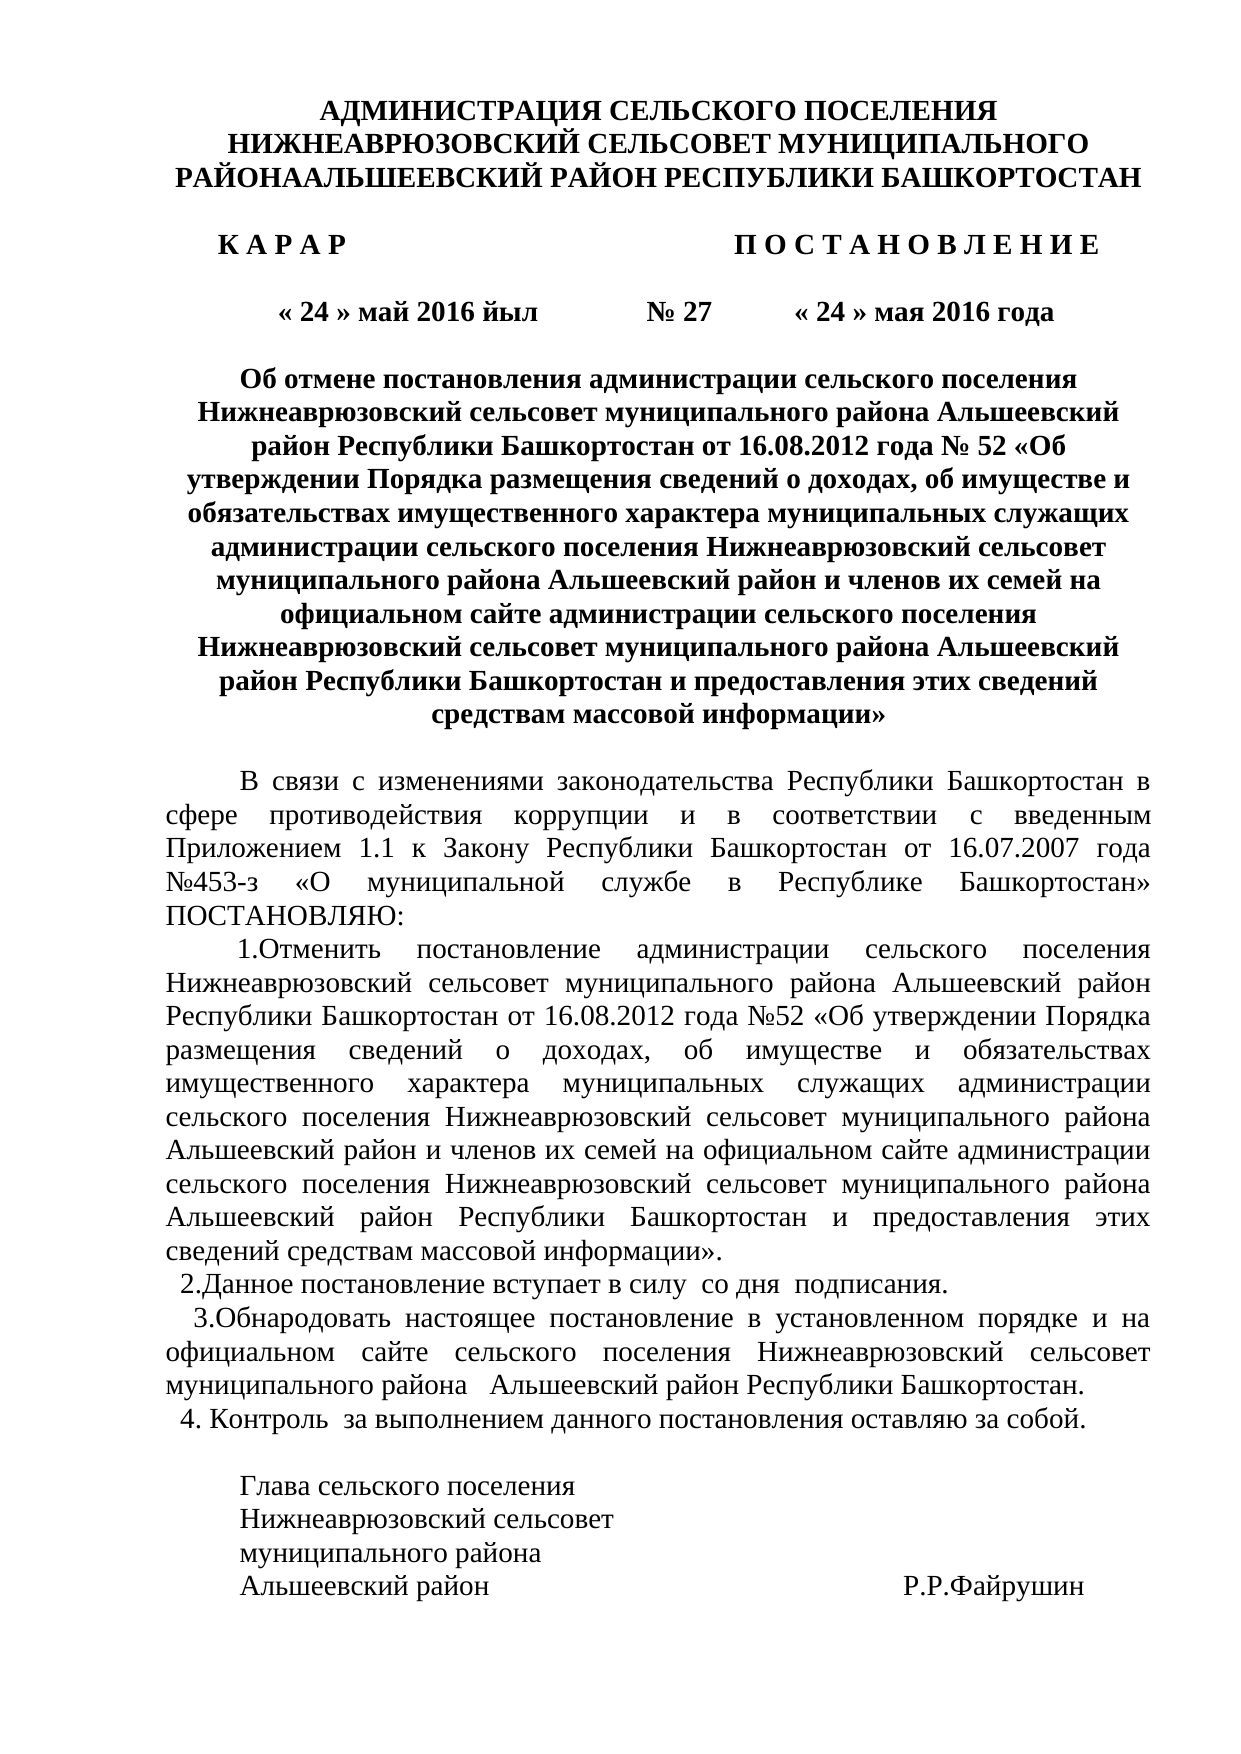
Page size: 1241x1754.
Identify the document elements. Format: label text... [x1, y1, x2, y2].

text муниципального района [165, 1535, 1152, 1568]
text 2.Данное постановление вступает в силу со дня подписания. [165, 1267, 1152, 1300]
text 1.Отменить постановление администрации сельского поселения Нижнеаврюзовский сельсовет муниципального района Альшеевский район Республики Башкортостан от 16.08.2012 года №52 «Об утверждении Порядка размещения сведений о доходах, об имуществе и обязательствах имущественного характера муниципальных служащих администрации сельского поселения Нижнеаврюзовский сельсовет муниципального района Альшеевский район и членов их семей на официальном сайте администрации сельского поселения Нижнеаврюзовский сельсовет муниципального района Альшеевский район Республики Башкортостан и предоставления этих сведений средствам массовой информации». [165, 931, 1152, 1267]
text Альшеевский район Р.Р.Файрушин [165, 1568, 1152, 1602]
text Глава сельского поселения [165, 1468, 1152, 1501]
text К А Р А Р П О С Т А Н О В Л Е Н И Е [165, 227, 1152, 260]
text В связи с изменениями законодательства Республики Башкортостан в сфере противодействия коррупции и в соответствии с введенным Приложением 1.1 к Закону Республики Башкортостан от 16.07.2007 года №453-з «О муниципальной службе в Республике Башкортостан» ПОСТАНОВЛЯЮ: [165, 763, 1152, 931]
text АДМИНИСТРАЦИЯ СЕЛЬСКОГО ПОСЕЛЕНИЯ НИЖНЕАВРЮЗОВСКИЙ СЕЛЬСОВЕТ МУНИЦИПАЛЬНОГО РАЙОНААЛЬШЕЕВСКИЙ РАЙОН РЕСПУБЛИКИ БАШКОРТОСТАН [165, 93, 1152, 193]
text Нижнеаврюзовский сельсовет [165, 1501, 1152, 1535]
text « 24 » май 2016 йыл № 27 « 24 » мая 2016 года [165, 294, 1166, 327]
text 4. Контроль за выполнением данного постановления оставляю за собой. [165, 1401, 1152, 1434]
text 3.Обнародовать настоящее постановление в установленном порядке и на официальном сайте сельского поселения Нижнеаврюзовский сельсовет муниципального района Альшеевский район Республики Башкортостан. [165, 1300, 1152, 1401]
title Об отмене постановления администрации сельского поселения Нижнеаврюзовский сельсовет муниципального района Альшеевский район Республики Башкортостан от 16.08.2012 года № 52 «Об утверждении Порядка размещения сведений о доходах, об имуществе и обязательствах имущественного характера муниципальных служащих администрации сельского поселения Нижнеаврюзовский сельсовет муниципального района Альшеевский район и членов их семей на официальном сайте администрации сельского поселения Нижнеаврюзовский сельсовет муниципального района Альшеевский район Республики Башкортостан и предоставления этих сведений средствам массовой информации» [165, 361, 1152, 730]
